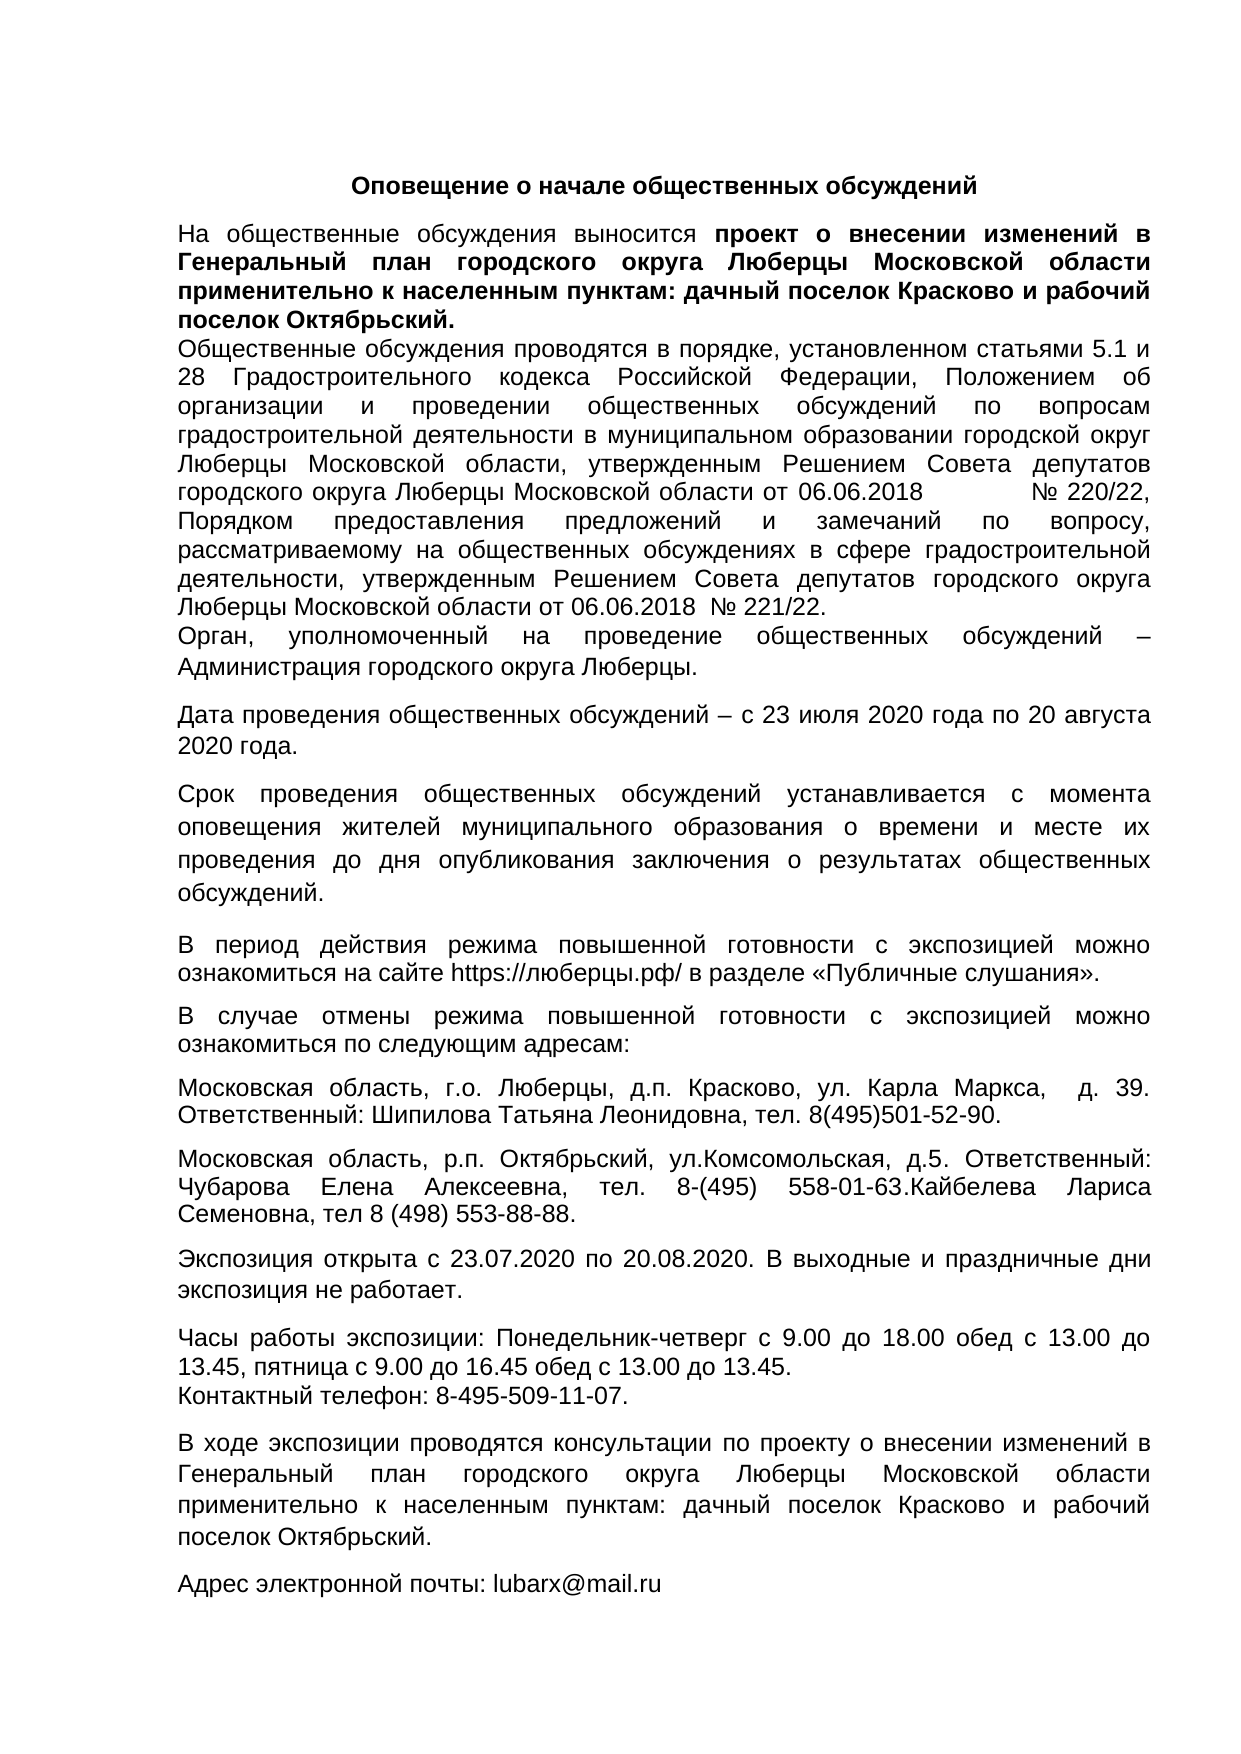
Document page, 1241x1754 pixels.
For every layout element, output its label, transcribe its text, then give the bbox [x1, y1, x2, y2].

text В период действия режима повышенной готовности с экспозицией можно ознакомиться на сайте https://люберцы.рф/ в разделе «Публичные слушания». [177, 932, 1152, 986]
text Орган, уполномоченный на проведение общественных обсуждений – Администрация городского округа Люберцы. [177, 621, 1152, 681]
subtitle На общественные обсуждения выносится проект о внесении изменений в Генеральный план городского округа Люберцы Московской области применительно к населенным пунктам: дачный поселок Красково и рабочий поселок Октябрьский. [177, 219, 1152, 334]
text Дата проведения общественных обсуждений – с 23 июля 2020 года по 20 августа 2020 года. [177, 700, 1152, 760]
text Московская область, г.о. Люберцы, д.п. Красково, ул. Карла Маркса, д. 39. Ответственный: Шипилова Татьяна Леонидовна, тел. 8(495)501-52-90. [177, 1074, 1152, 1129]
text Срок проведения общественных обсуждений устанавливается с момента оповещения жителей муниципального образования о времени и месте их проведения до дня опубликования заключения о результатах общественных обсуждений. [177, 779, 1152, 906]
subtitle Общественные обсуждения проводятся в порядке, установленном статьями 5.1 и 28 Градостроительного кодекса Российской Федерации, Положением об организации и проведении общественных обсуждений по вопросам градостроительной деятельности в муниципальном образовании городской округ Люберцы Московской области, утвержденным Решением Совета депутатов городского округа Люберцы Московской области от 06.06.2018 № 220/22, Порядком предоставления предложений и замечаний по вопросу, рассматриваемому на общественных обсуждениях в сфере градостроительной деятельности, утвержденным Решением Совета депутатов городского округа Люберцы Московской области от 06.06.2018 № 221/22. [177, 334, 1152, 621]
text В случае отмены режима повышенной готовности с экспозицией можно ознакомиться по следующим адресам: [177, 1003, 1152, 1058]
text Московская область, р.п. Октябрьский, ул.Комсомольская, д.5. Ответственный: Чубарова Елена Алексеевна, тел. 8-(495) 558-01-63.Кайбелева Лариса Семеновна, тел 8 (498) 553-88-88. [177, 1146, 1152, 1228]
text Контактный телефон: 8-495-509-11-07. [177, 1381, 1152, 1409]
text Экспозиция открыта с 23.07.2020 по 20.08.2020. В выходные и праздничные дни экспозиция не работает. [177, 1244, 1152, 1304]
text В ходе экспозиции проводятся консультации по проекту о внесении изменений в Генеральный план городского округа Люберцы Московской области применительно к населенным пунктам: дачный поселок Красково и рабочий поселок Октябрьский. [177, 1428, 1152, 1550]
subtitle Часы работы экспозиции: Понедельник-четверг с 9.00 до 18.00 обед с 13.00 до 13.45, пятница с 9.00 до 16.45 обед с 13.00 до 13.45. [177, 1323, 1152, 1381]
text Оповещение о начале общественных обсуждений [177, 171, 1152, 200]
text Адрес электронной почты: lubarx@mail.ru [177, 1569, 1152, 1598]
